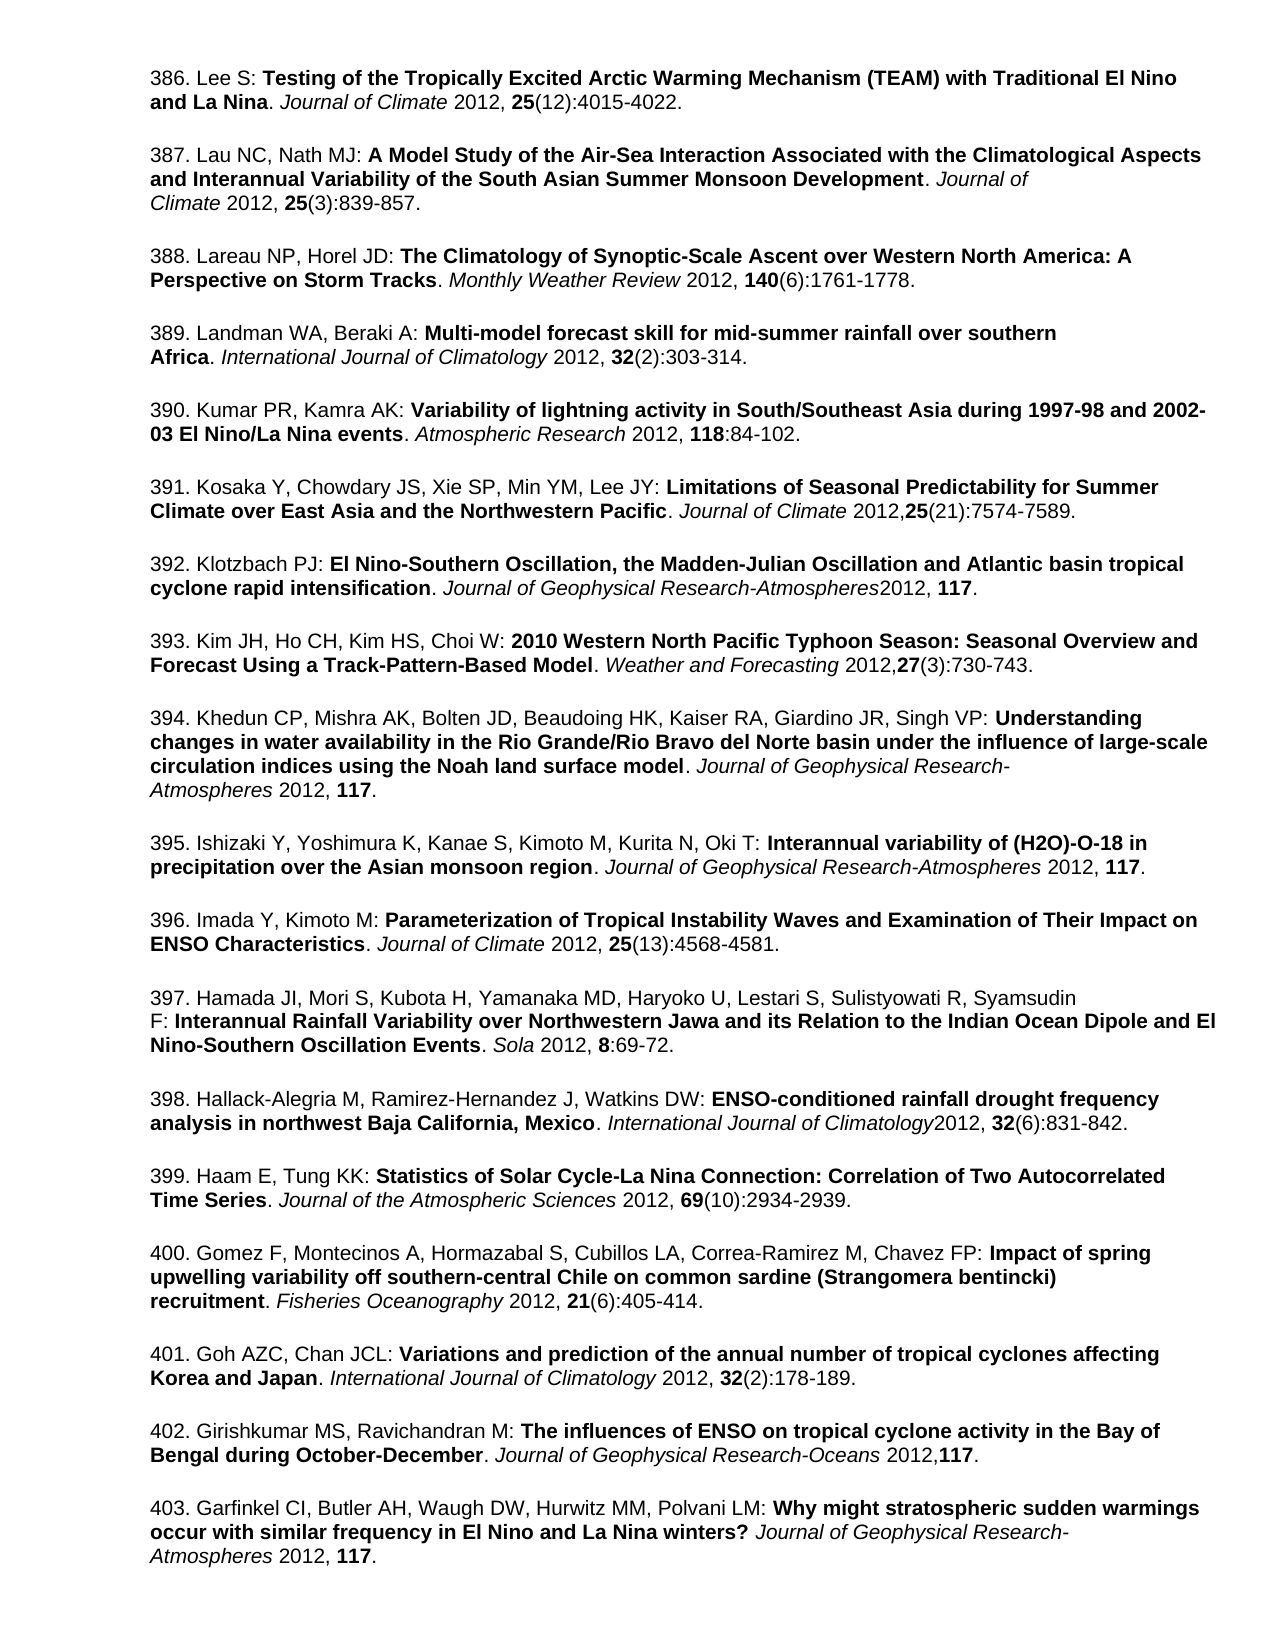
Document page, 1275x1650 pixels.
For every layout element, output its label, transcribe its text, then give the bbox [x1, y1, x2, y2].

text 402. Girishkumar MS, Ravichandran M: The influences of ENSO on tropical cyclone activity in the Bay of Bengal during October-December. Journal of Geophysical Research-Oceans 2012,117. [150, 1419, 1219, 1467]
text 396. Imada Y, Kimoto M: Parameterization of Tropical Instability Waves and Examination of Their Impact on ENSO Characteristics. Journal of Climate 2012, 25(13):4568-4581. [150, 908, 1219, 956]
text 393. Kim JH, Ho CH, Kim HS, Choi W: 2010 Western North Pacific Typhoon Season: Seasonal Overview and Forecast Using a Track-Pattern-Based Model. Weather and Forecasting 2012,27(3):730-743. [150, 629, 1219, 677]
text 398. Hallack-Alegria M, Ramirez-Hernandez J, Watkins DW: ENSO-conditioned rainfall drought frequency analysis in northwest Baja California, Mexico. International Journal of Climatology2012, 32(6):831-842. [150, 1086, 1219, 1134]
text 399. Haam E, Tung KK: Statistics of Solar Cycle-La Nina Connection: Correlation of Two Autocorrelated Time Series. Journal of the Atmospheric Sciences 2012, 69(10):2934-2939. [150, 1163, 1219, 1211]
text 391. Kosaka Y, Chowdary JS, Xie SP, Min YM, Lee JY: Limitations of Seasonal Predictability for Summer Climate over East Asia and the Northwestern Pacific. Journal of Climate 2012,25(21):7574-7589. [150, 475, 1219, 523]
text 388. Lareau NP, Horel JD: The Climatology of Synoptic-Scale Ascent over Western North America: A Perspective on Storm Tracks. Monthly Weather Review 2012, 140(6):1761-1778. [150, 244, 1219, 292]
text 403. Garfinkel CI, Butler AH, Waugh DW, Hurwitz MM, Polvani LM: Why might stratospheric sudden warmings occur with similar frequency in El Nino and La Nina winters? Journal of Geophysical Research-Atmospheres 2012, 117. [150, 1496, 1219, 1568]
text 394. Khedun CP, Mishra AK, Bolten JD, Beaudoing HK, Kaiser RA, Giardino JR, Singh VP: Understanding changes in water availability in the Rio Grande/Rio Bravo del Norte basin under the influence of large-scale circulation indices using the Noah land surface model. Journal of Geophysical Research-Atmospheres 2012, 117. [150, 706, 1219, 802]
text 400. Gomez F, Montecinos A, Hormazabal S, Cubillos LA, Correa-Ramirez M, Chavez FP: Impact of spring upwelling variability off southern-central Chile on common sardine (Strangomera bentincki) recruitment. Fisheries Oceanography 2012, 21(6):405-414. [150, 1241, 1219, 1312]
text 390. Kumar PR, Kamra AK: Variability of lightning activity in South/Southeast Asia during 1997-98 and 2002-03 El Nino/La Nina events. Atmospheric Research 2012, 118:84-102. [150, 398, 1219, 446]
text 395. Ishizaki Y, Yoshimura K, Kanae S, Kimoto M, Kurita N, Oki T: Interannual variability of (H2O)-O-18 in precipitation over the Asian monsoon region. Journal of Geophysical Research-Atmospheres 2012, 117. [150, 831, 1219, 879]
text 397. Hamada JI, Mori S, Kubota H, Yamanaka MD, Haryoko U, Lestari S, Sulistyowati R, Syamsudin F: Interannual Rainfall Variability over Northwestern Jawa and its Relation to the Indian Ocean Dipole and El Nino-Southern Oscillation Events. Sola 2012, 8:69-72. [150, 985, 1219, 1057]
text 387. Lau NC, Nath MJ: A Model Study of the Air-Sea Interaction Associated with the Climatological Aspects and Interannual Variability of the South Asian Summer Monsoon Development. Journal of Climate 2012, 25(3):839-857. [150, 143, 1219, 214]
text 401. Goh AZC, Chan JCL: Variations and prediction of the annual number of tropical cyclones affecting Korea and Japan. International Journal of Climatology 2012, 32(2):178-189. [150, 1342, 1219, 1389]
text 386. Lee S: Testing of the Tropically Excited Arctic Warming Mechanism (TEAM) with Traditional El Nino and La Nina. Journal of Climate 2012, 25(12):4015-4022. [150, 66, 1219, 113]
text 389. Landman WA, Beraki A: Multi-model forecast skill for mid-summer rainfall over southern Africa. International Journal of Climatology 2012, 32(2):303-314. [150, 321, 1219, 369]
text 392. Klotzbach PJ: El Nino-Southern Oscillation, the Madden-Julian Oscillation and Atlantic basin tropical cyclone rapid intensification. Journal of Geophysical Research-Atmospheres2012, 117. [150, 552, 1219, 600]
